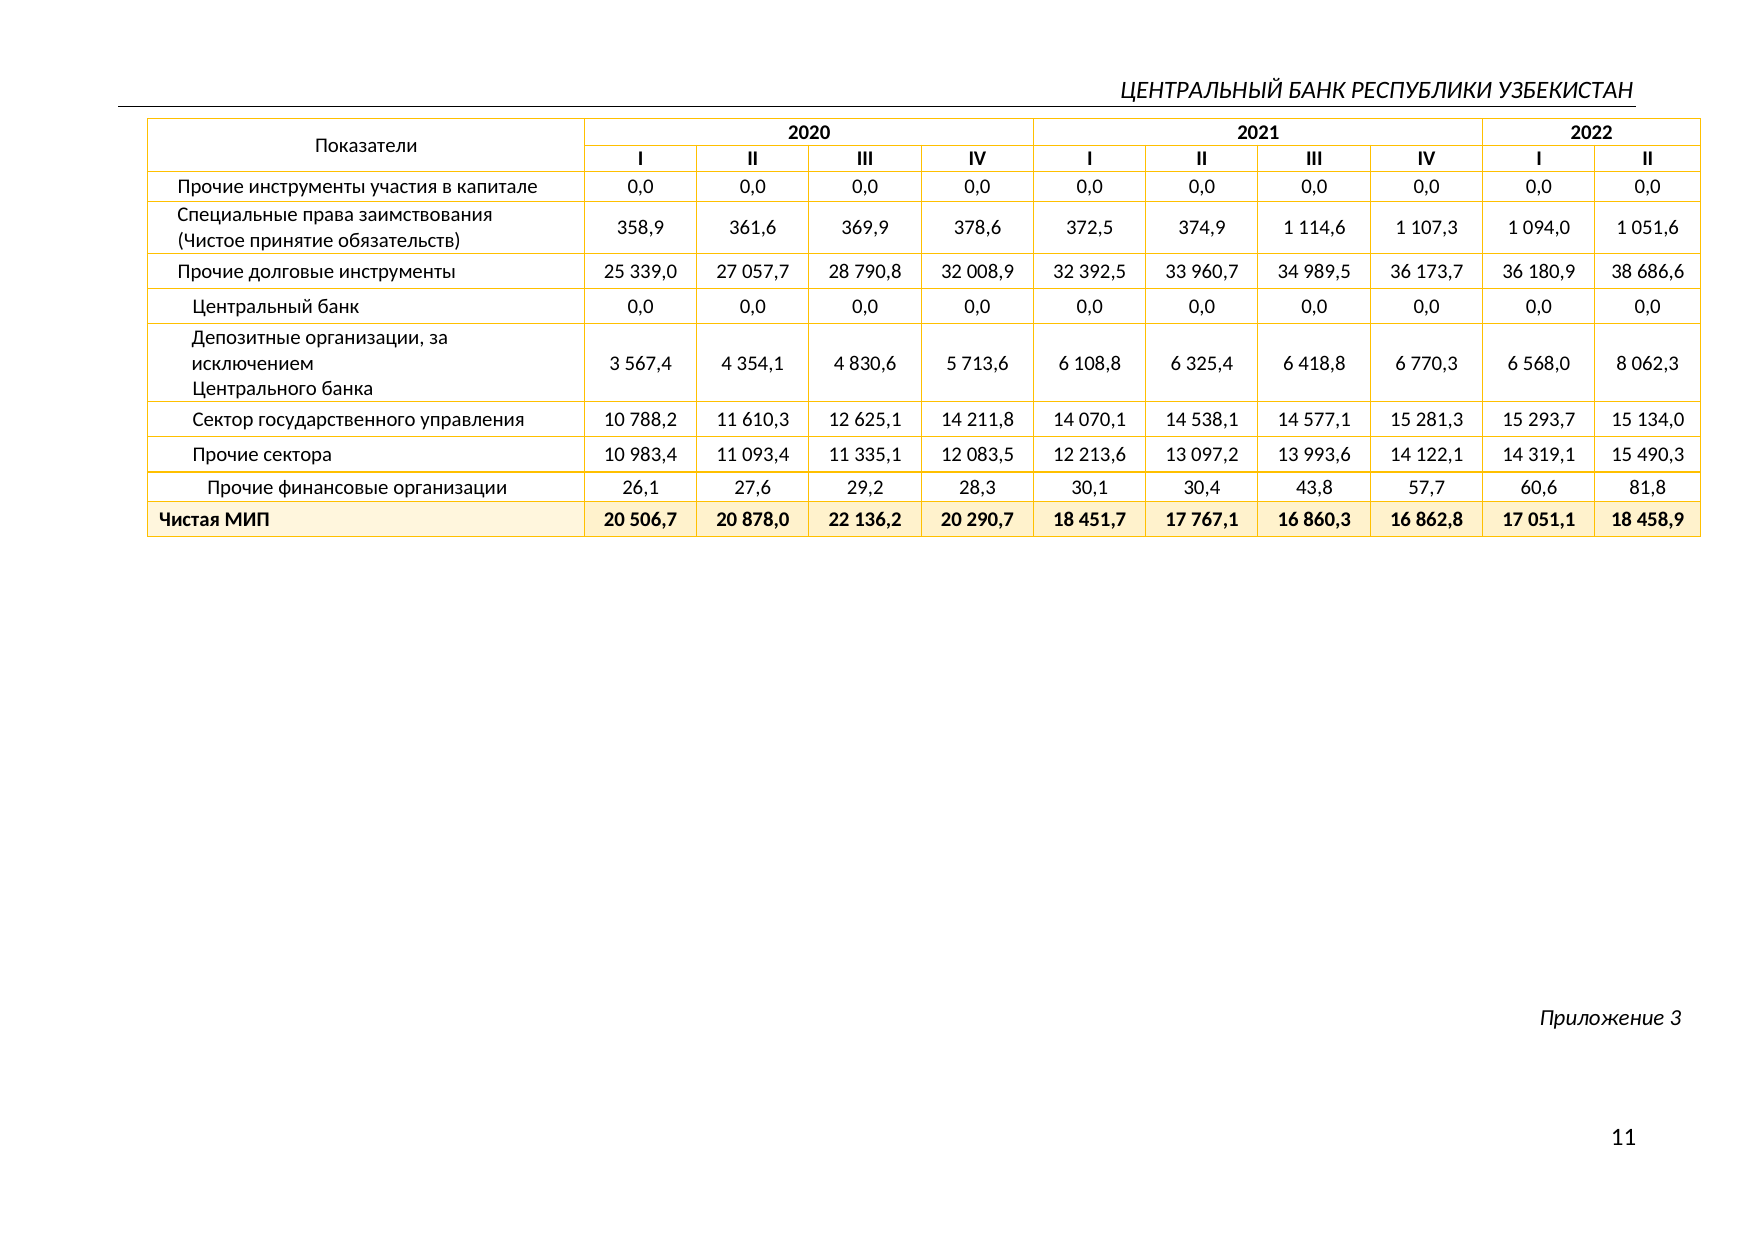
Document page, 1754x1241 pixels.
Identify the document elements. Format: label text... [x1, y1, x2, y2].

table_cell 20 506,7 [585, 502, 696, 536]
table_cell 1 051,6 [1595, 202, 1700, 252]
table_cell III [809, 146, 921, 171]
table_cell 372,5 [1034, 202, 1145, 252]
table_cell 0,0 [1371, 172, 1482, 201]
table_cell IV [922, 146, 1033, 171]
table_cell 11 335,1 [809, 437, 921, 471]
table_cell 0,0 [1034, 172, 1145, 201]
table_cell I [1034, 146, 1145, 171]
table_cell 374,9 [1146, 202, 1257, 252]
table_cell Прочие финансовые организации [148, 473, 584, 501]
table_cell 12 213,6 [1034, 437, 1145, 471]
table_cell 14 319,1 [1483, 437, 1594, 471]
table_cell Специальные права заимствования (Чистое принятие обязательств) [148, 202, 584, 252]
table_cell 81,8 [1595, 473, 1700, 501]
table_cell Прочие сектора [148, 437, 584, 471]
table_cell 14 577,1 [1258, 402, 1370, 436]
table_cell 0,0 [697, 289, 808, 323]
table_cell 0,0 [809, 289, 921, 323]
table_cell 15 134,0 [1595, 402, 1700, 436]
table_cell 32 008,9 [922, 254, 1033, 288]
table_cell 0,0 [1595, 172, 1700, 201]
table_cell 14 122,1 [1371, 437, 1482, 471]
table_cell 1 094,0 [1483, 202, 1594, 252]
table_cell 0,0 [1034, 289, 1145, 323]
table_cell 0,0 [1595, 289, 1700, 323]
table_cell 14 211,8 [922, 402, 1033, 436]
table_cell 0,0 [1146, 172, 1257, 201]
table_header 2022 [1483, 119, 1700, 144]
table_cell 13 097,2 [1146, 437, 1257, 471]
table_cell 11 093,4 [697, 437, 808, 471]
table_cell I [585, 146, 696, 171]
table_cell 4 354,1 [697, 324, 808, 401]
table_cell 15 293,7 [1483, 402, 1594, 436]
table_cell 27 057,7 [697, 254, 808, 288]
table_cell 18 451,7 [1034, 502, 1145, 536]
table_cell 16 862,8 [1371, 502, 1482, 536]
table_cell 18 458,9 [1595, 502, 1700, 536]
table_cell 361,6 [697, 202, 808, 252]
table_cell 10 788,2 [585, 402, 696, 436]
table_cell 28 790,8 [809, 254, 921, 288]
table_cell 20 290,7 [922, 502, 1033, 536]
table_cell Сектор государственного управления [148, 402, 584, 436]
table_cell 30,4 [1146, 473, 1257, 501]
table_cell 369,9 [809, 202, 921, 252]
table_header Показатели [148, 119, 584, 171]
table_cell Чистая МИП [148, 502, 584, 536]
table_cell 6 568,0 [1483, 324, 1594, 401]
table_cell 36 173,7 [1371, 254, 1482, 288]
table_cell 27,6 [697, 473, 808, 501]
table_cell 33 960,7 [1146, 254, 1257, 288]
table_cell 1 114,6 [1258, 202, 1370, 252]
table_cell 0,0 [1146, 289, 1257, 323]
table_cell 17 767,1 [1146, 502, 1257, 536]
table_header 2021 [1034, 119, 1482, 144]
table_cell 6 108,8 [1034, 324, 1145, 401]
table_cell 0,0 [1371, 289, 1482, 323]
table_cell 13 993,6 [1258, 437, 1370, 471]
table_cell 358,9 [585, 202, 696, 252]
table_cell 28,3 [922, 473, 1033, 501]
table_header 2020 [585, 119, 1033, 144]
table_cell 15 281,3 [1371, 402, 1482, 436]
table_cell 32 392,5 [1034, 254, 1145, 288]
table_cell 0,0 [585, 289, 696, 323]
table_cell Депозитные организации, за исключением Центрального банка [148, 324, 584, 401]
table_cell 8 062,3 [1595, 324, 1700, 401]
table_cell 0,0 [809, 172, 921, 201]
table_cell 0,0 [585, 172, 696, 201]
table_cell 10 983,4 [585, 437, 696, 471]
table_cell 38 686,6 [1595, 254, 1700, 288]
table_cell 0,0 [1258, 172, 1370, 201]
table_cell 11 610,3 [697, 402, 808, 436]
table_cell II [697, 146, 808, 171]
table_cell 20 878,0 [697, 502, 808, 536]
table_cell Прочие долговые инструменты [148, 254, 584, 288]
table_cell 25 339,0 [585, 254, 696, 288]
table_cell 60,6 [1483, 473, 1594, 501]
table_cell 43,8 [1258, 473, 1370, 501]
table_cell I [1483, 146, 1594, 171]
table_cell II [1146, 146, 1257, 171]
table_cell 14 070,1 [1034, 402, 1145, 436]
table_cell 22 136,2 [809, 502, 921, 536]
table_cell 0,0 [1483, 289, 1594, 323]
table_cell 12 625,1 [809, 402, 921, 436]
table_cell IV [1371, 146, 1482, 171]
table_cell 0,0 [922, 289, 1033, 323]
table_cell 0,0 [1483, 172, 1594, 201]
table_cell 36 180,9 [1483, 254, 1594, 288]
table_cell 6 325,4 [1146, 324, 1257, 401]
table_cell 0,0 [1258, 289, 1370, 323]
table_cell 14 538,1 [1146, 402, 1257, 436]
table_cell 57,7 [1371, 473, 1482, 501]
table_cell 34 989,5 [1258, 254, 1370, 288]
table_cell III [1258, 146, 1370, 171]
table_cell 30,1 [1034, 473, 1145, 501]
table_cell 0,0 [922, 172, 1033, 201]
table_cell II [1595, 146, 1700, 171]
table_cell 3 567,4 [585, 324, 696, 401]
table_cell Прочие инструменты участия в капитале [148, 172, 584, 201]
table_cell 1 107,3 [1371, 202, 1482, 252]
table_cell 17 051,1 [1483, 502, 1594, 536]
table_cell 16 860,3 [1258, 502, 1370, 536]
text Приложение 3 [266, 1008, 1683, 1030]
table_cell 26,1 [585, 473, 696, 501]
table_cell 6 770,3 [1371, 324, 1482, 401]
table_cell 0,0 [697, 172, 808, 201]
table_cell 6 418,8 [1258, 324, 1370, 401]
table_cell 5 713,6 [922, 324, 1033, 401]
table_cell 378,6 [922, 202, 1033, 252]
table_cell 15 490,3 [1595, 437, 1700, 471]
table_cell 12 083,5 [922, 437, 1033, 471]
table_cell 4 830,6 [809, 324, 921, 401]
table_cell 29,2 [809, 473, 921, 501]
table_cell Центральный банк [148, 289, 584, 323]
